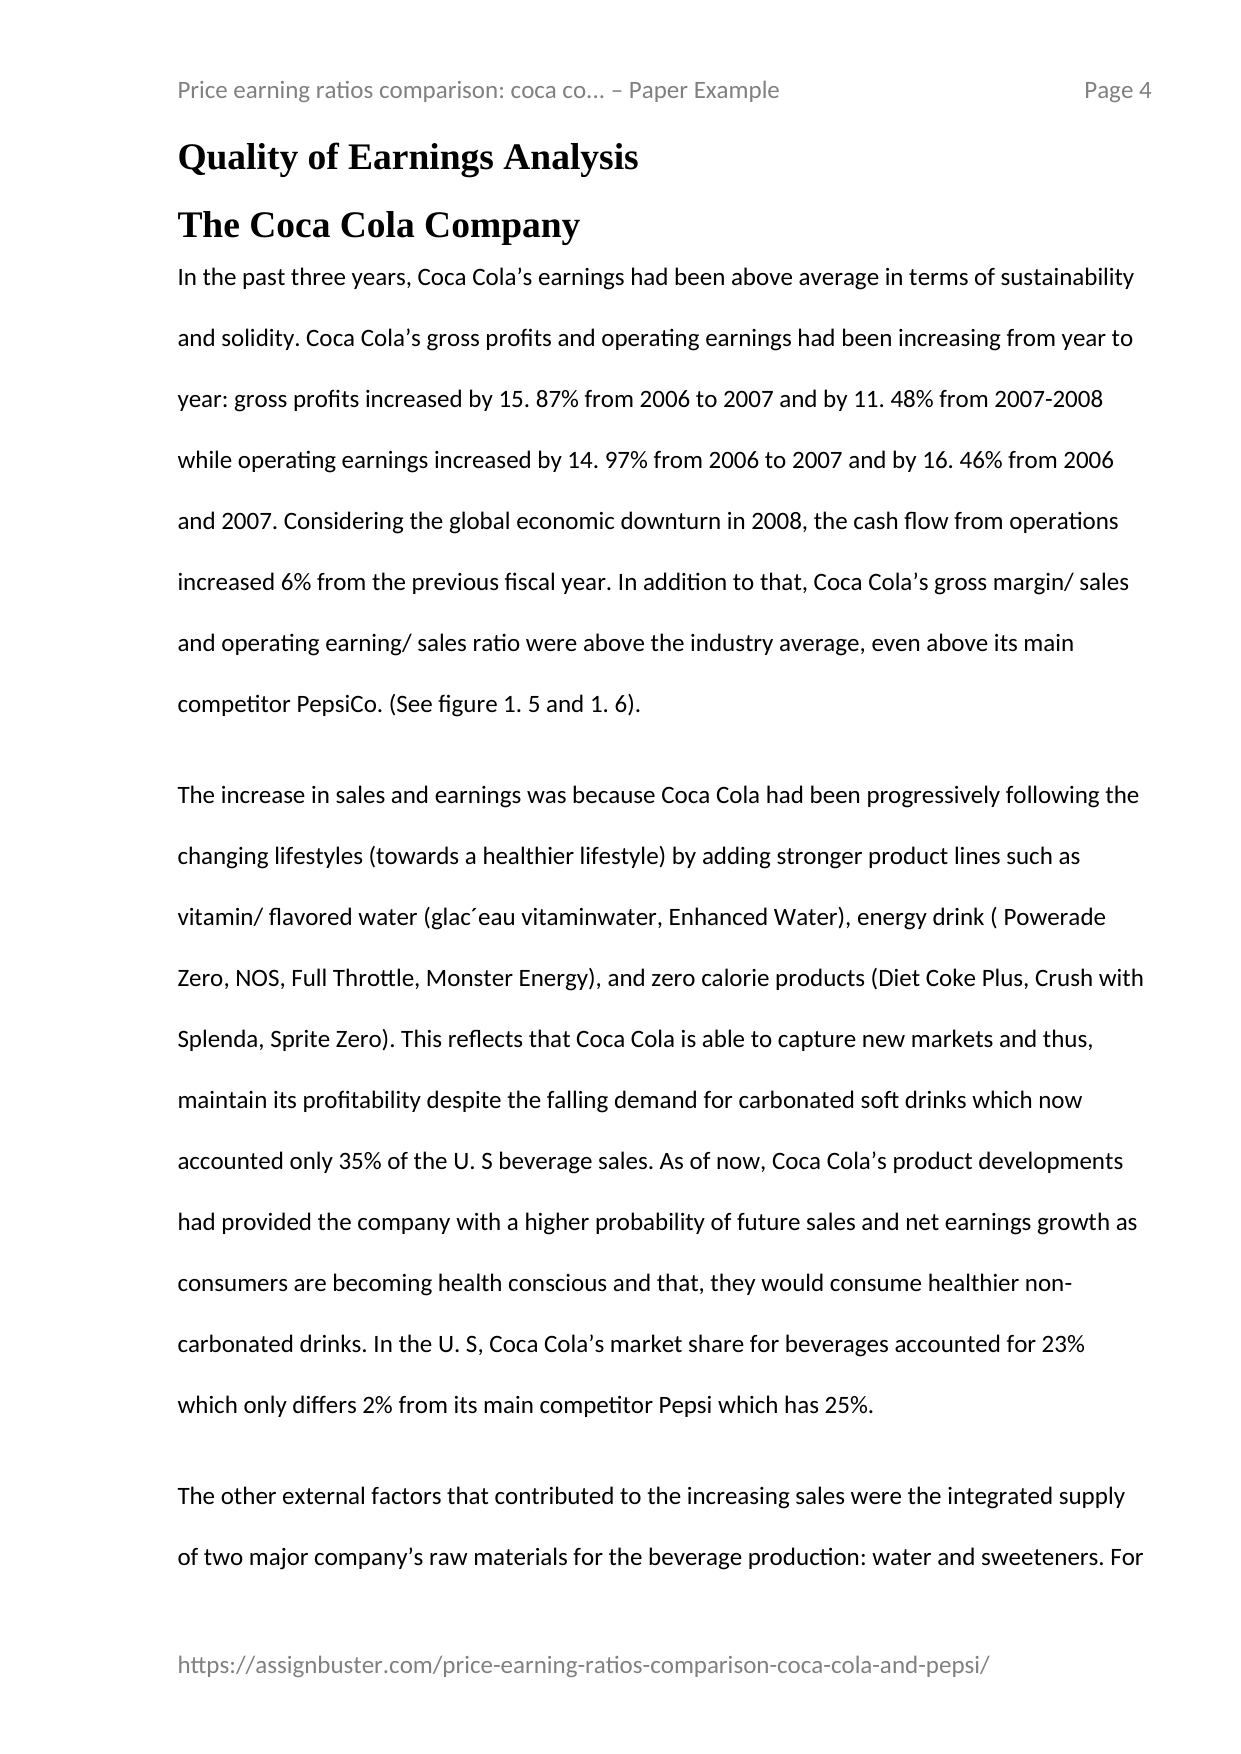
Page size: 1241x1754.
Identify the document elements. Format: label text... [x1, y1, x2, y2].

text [177, 1480, 1152, 1572]
text In the past three years, Coca Cola’s earnings had been above average in terms of sustainability and solidity. Coca Cola’s gross profits and operating earnings had been increasing from year to year: gross profits increased by 15. 87% from 2006 to 2007 and by 11. 48% from 2007-2008 while operating earnings increased by 14. 97% from 2006 to 2007 and by 16. 46% from 2006 and 2007. Considering the global economic downturn in 2008, the cash flow from operations increased 6% from the previous fiscal year. In addition to that, Coca Cola’s gross margin/ sales and operating earning/ sales ratio were above the industry average, even above its main competitor PepsiCo. (See figure 1. 5 and 1. 6). [177, 261, 1152, 719]
text The increase in sales and earnings was because Coca Cola had been progressively following the changing lifestyles (towards a healthier lifestyle) by adding stronger product lines such as vitamin/ flavored water (glac´eau vitaminwater, Enhanced Water), energy drink ( Powerade Zero, NOS, Full Throttle, Monster Energy), and zero calorie products (Diet Coke Plus, Crush with Splenda, Sprite Zero). This reflects that Coca Cola is able to capture new markets and thus, maintain its profitability despite the falling demand for carbonated soft drinks which now accounted only 35% of the U. S beverage sales. As of now, Coca Cola’s product developments had provided the company with a higher probability of future sales and net earnings growth as consumers are becoming health conscious and that, they would consume healthier non-carbonated drinks. In the U. S, Coca Cola’s market share for beverages accounted for 23% which only differs 2% from its main competitor Pepsi which has 25%. [177, 779, 1152, 1420]
subtitle Quality of Earnings Analysis [177, 135, 1152, 178]
subtitle The Coca Cola Company [177, 202, 1152, 245]
